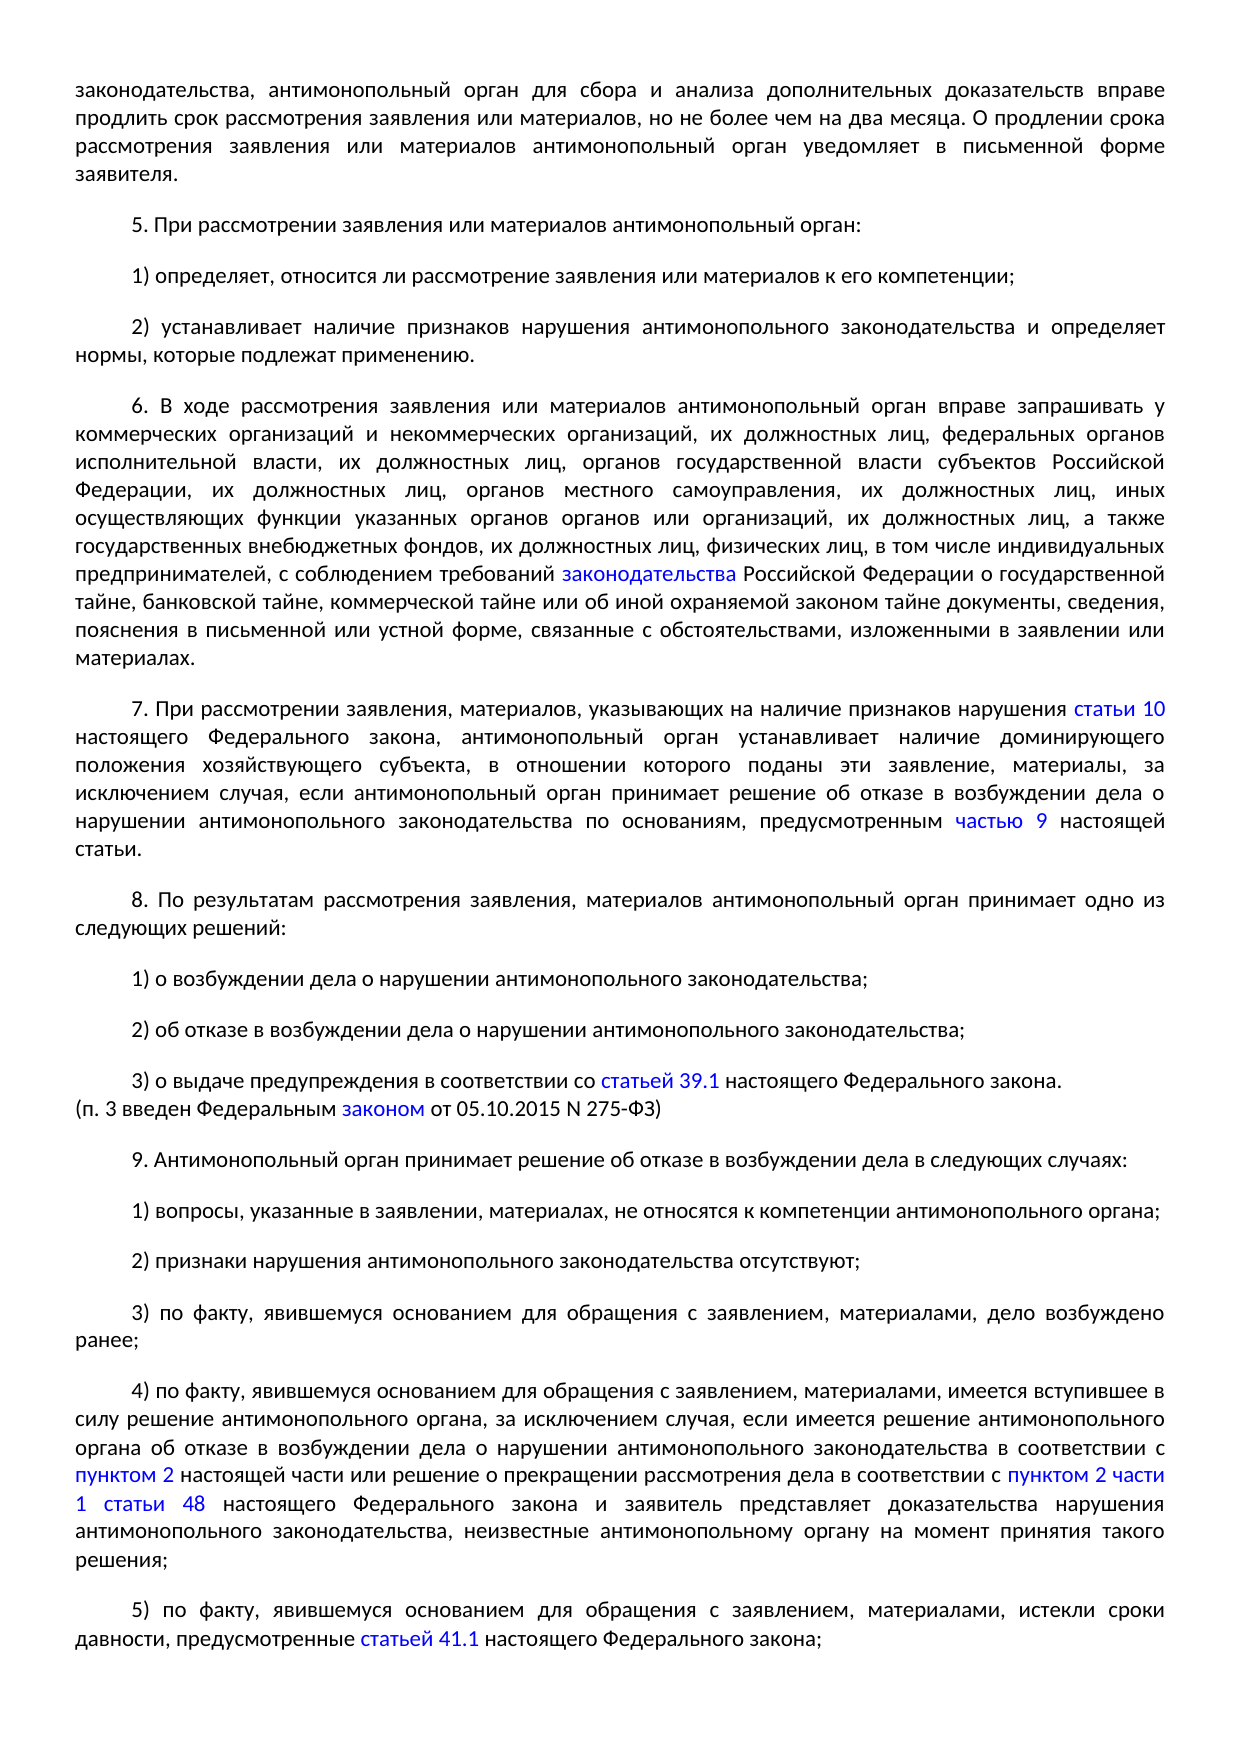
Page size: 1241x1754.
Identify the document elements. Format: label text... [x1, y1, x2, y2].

text 1) вопросы, указанные в заявлении, материалах, не относятся к компетенции антимонопольного органа; [75, 1196, 1165, 1224]
text 7. При рассмотрении заявления, материалов, указывающих на наличие признаков нарушения статьи 10 настоящего Федерального закона, антимонопольный орган устанавливает наличие доминирующего положения хозяйствующего субъекта, в отношении которого поданы эти заявление, материалы, за исключением случая, если антимонопольный орган принимает решение об отказе в возбуждении дела о нарушении антимонопольного законодательства по основаниям, предусмотренным частью 9 настоящей статьи. [75, 694, 1165, 862]
text (п. 3 введен Федеральным законом от 05.10.2015 N 275-ФЗ) [75, 1094, 1165, 1122]
text 1) о возбуждении дела о нарушении антимонопольного законодательства; [75, 964, 1165, 992]
text 2) об отказе в возбуждении дела о нарушении антимонопольного законодательства; [75, 1015, 1165, 1043]
text 4) по факту, явившемуся основанием для обращения с заявлением, материалами, имеется вступившее в силу решение антимонопольного органа, за исключением случая, если имеется решение антимонопольного органа об отказе в возбуждении дела о нарушении антимонопольного законодательства в соответствии с пунктом 2 настоящей части или решение о прекращении рассмотрения дела в соответствии с пунктом 2 части 1 статьи 48 настоящего Федерального закона и заявитель представляет доказательства нарушения антимонопольного законодательства, неизвестные антимонопольному органу на момент принятия такого решения; [75, 1377, 1165, 1573]
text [75, 75, 1165, 187]
text 2) устанавливает наличие признаков нарушения антимонопольного законодательства и определяет нормы, которые подлежат применению. [75, 312, 1165, 368]
text 9. Антимонопольный орган принимает решение об отказе в возбуждении дела в следующих случаях: [75, 1145, 1165, 1173]
text 8. По результатам рассмотрения заявления, материалов антимонопольный орган принимает одно из следующих решений: [75, 885, 1165, 941]
text 6. В ходе рассмотрения заявления или материалов антимонопольный орган вправе запрашивать у коммерческих организаций и некоммерческих организаций, их должностных лиц, федеральных органов исполнительной власти, их должностных лиц, органов государственной власти субъектов Российской Федерации, их должностных лиц, органов местного самоуправления, их должностных лиц, иных осуществляющих функции указанных органов органов или организаций, их должностных лиц, а также государственных внебюджетных фондов, их должностных лиц, физических лиц, в том числе индивидуальных предпринимателей, с соблюдением требований законодательства Российской Федерации о государственной тайне, банковской тайне, коммерческой тайне или об иной охраняемой законом тайне документы, сведения, пояснения в письменной или устной форме, связанные с обстоятельствами, изложенными в заявлении или материалах. [75, 391, 1165, 671]
text 5) по факту, явившемуся основанием для обращения с заявлением, материалами, истекли сроки давности, предусмотренные статьей 41.1 настоящего Федерального закона; [75, 1596, 1165, 1652]
text 1) определяет, относится ли рассмотрение заявления или материалов к его компетенции; [75, 261, 1165, 289]
text 3) о выдаче предупреждения в соответствии со статьей 39.1 настоящего Федерального закона. [75, 1066, 1165, 1094]
text 3) по факту, явившемуся основанием для обращения с заявлением, материалами, дело возбуждено ранее; [75, 1298, 1165, 1354]
text 5. При рассмотрении заявления или материалов антимонопольный орган: [75, 210, 1165, 238]
text 2) признаки нарушения антимонопольного законодательства отсутствуют; [75, 1247, 1165, 1275]
